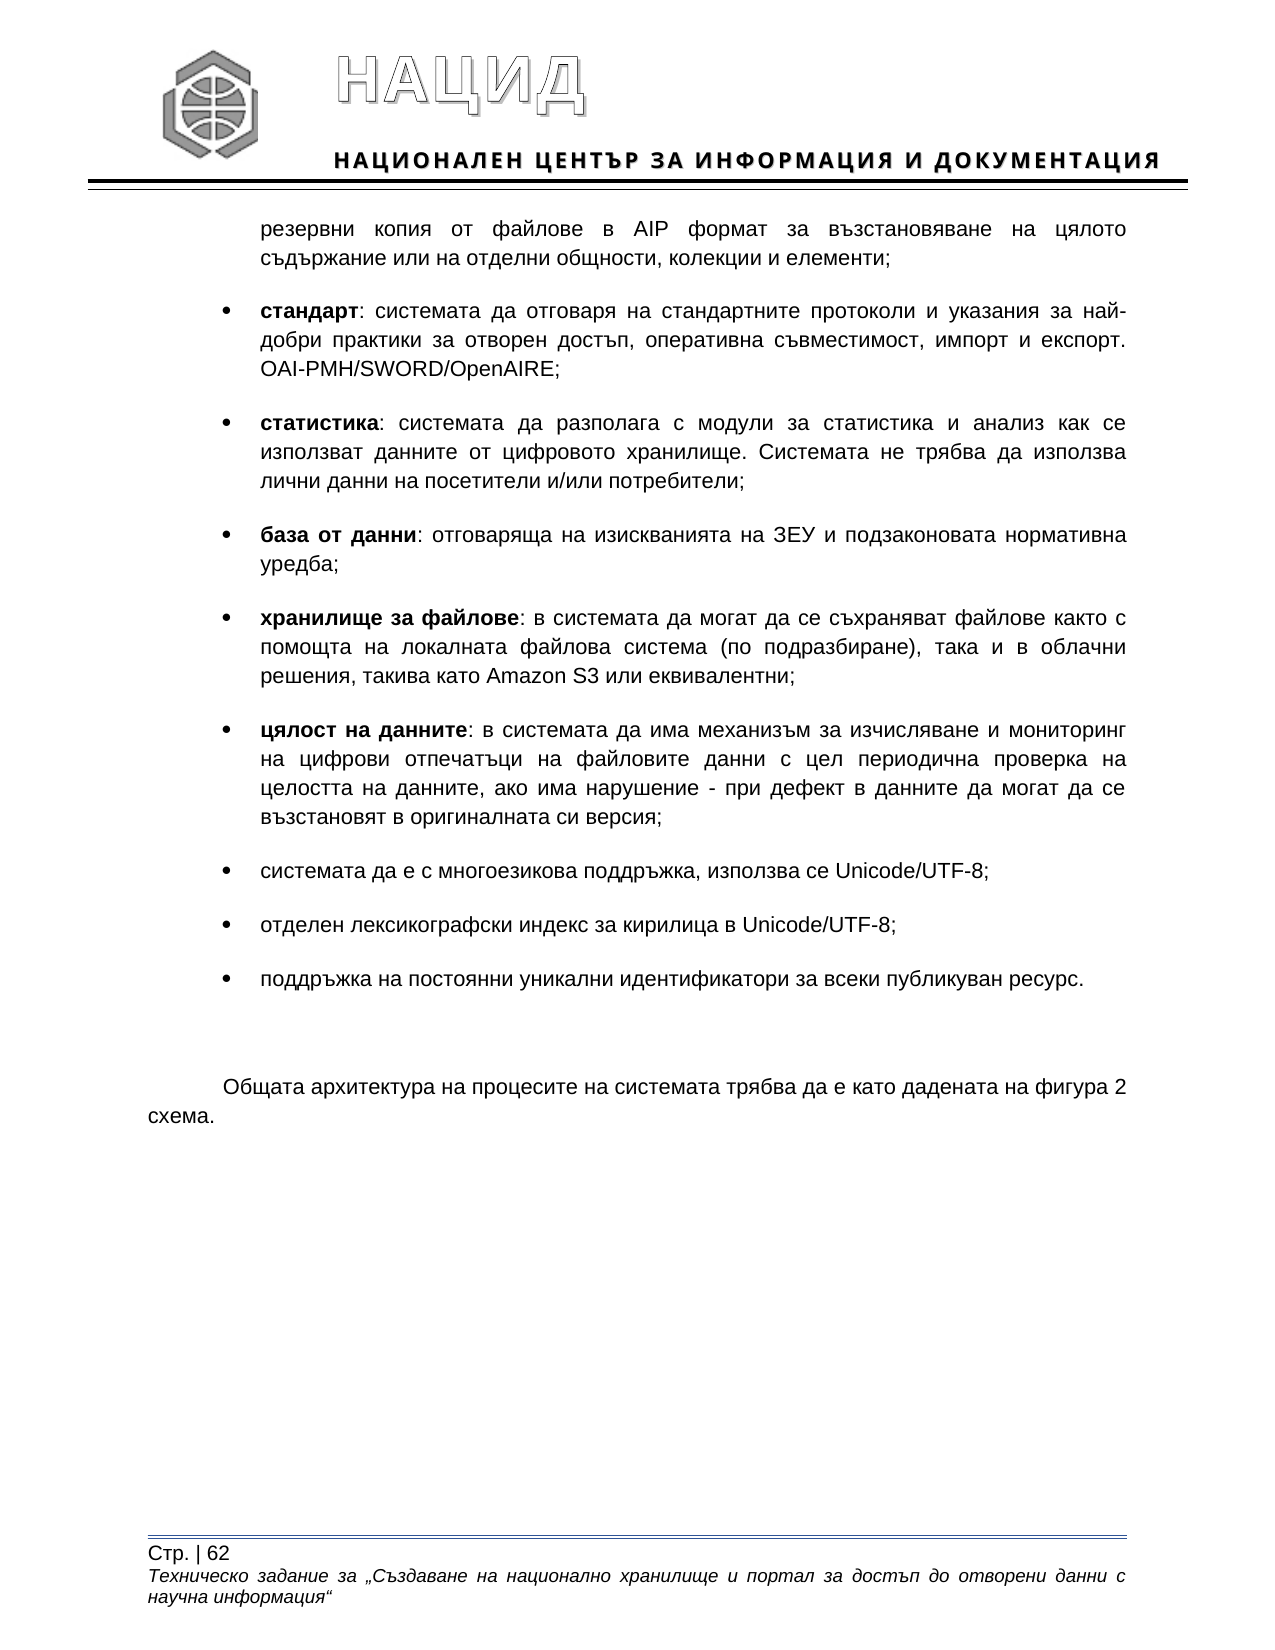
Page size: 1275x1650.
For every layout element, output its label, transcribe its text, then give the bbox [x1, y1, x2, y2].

list хранилище за файлове: в системата да могат да се съхраняват файлове както с помощта на локалната файлова система (по подразбиране), така и в облачни решения, такива като Amazon S3 или еквивалентни; [223, 605, 1127, 688]
list цялост на данните: в системата да има механизъм за изчисляване и мониторинг на цифрови отпечатъци на файловите данни с цел периодична проверка на целостта на данните, ако има нарушение - при дефект в данните да могат да се възстановят в оригиналната си версия; [223, 717, 1127, 829]
list отделен лексикографски индекс за кирилица в Unicode/UTF-8; [223, 912, 1127, 937]
list база от данни: отговаряща на изискванията на ЗЕУ и подзаконовата нормативна уредба; [223, 522, 1127, 576]
list стандарт: системата да отговаря на стандартните протоколи и указания за най-добри практики за отворен достъп, оперативна съвместимост, импорт и експорт. OAI-PMH/SWORD/OpenAIRE; [223, 298, 1127, 381]
list статистика: системата да разполага с модули за статистика и анализ как се използват данните от цифровото хранилище. Системата не трябва да използва лични данни на посетители и/или потребители; [223, 410, 1127, 493]
list системата да е с многоезикова поддръжка, използва се Unicode/UTF-8; [223, 858, 1127, 883]
text Общата архитектура на процесите на системата трябва да е като дадената на фигура 2 схема. [148, 1073, 1127, 1128]
list поддръжка на постоянни уникални идентификатори за всеки публикуван ресурс. [223, 966, 1127, 991]
picture [162, 48, 258, 161]
